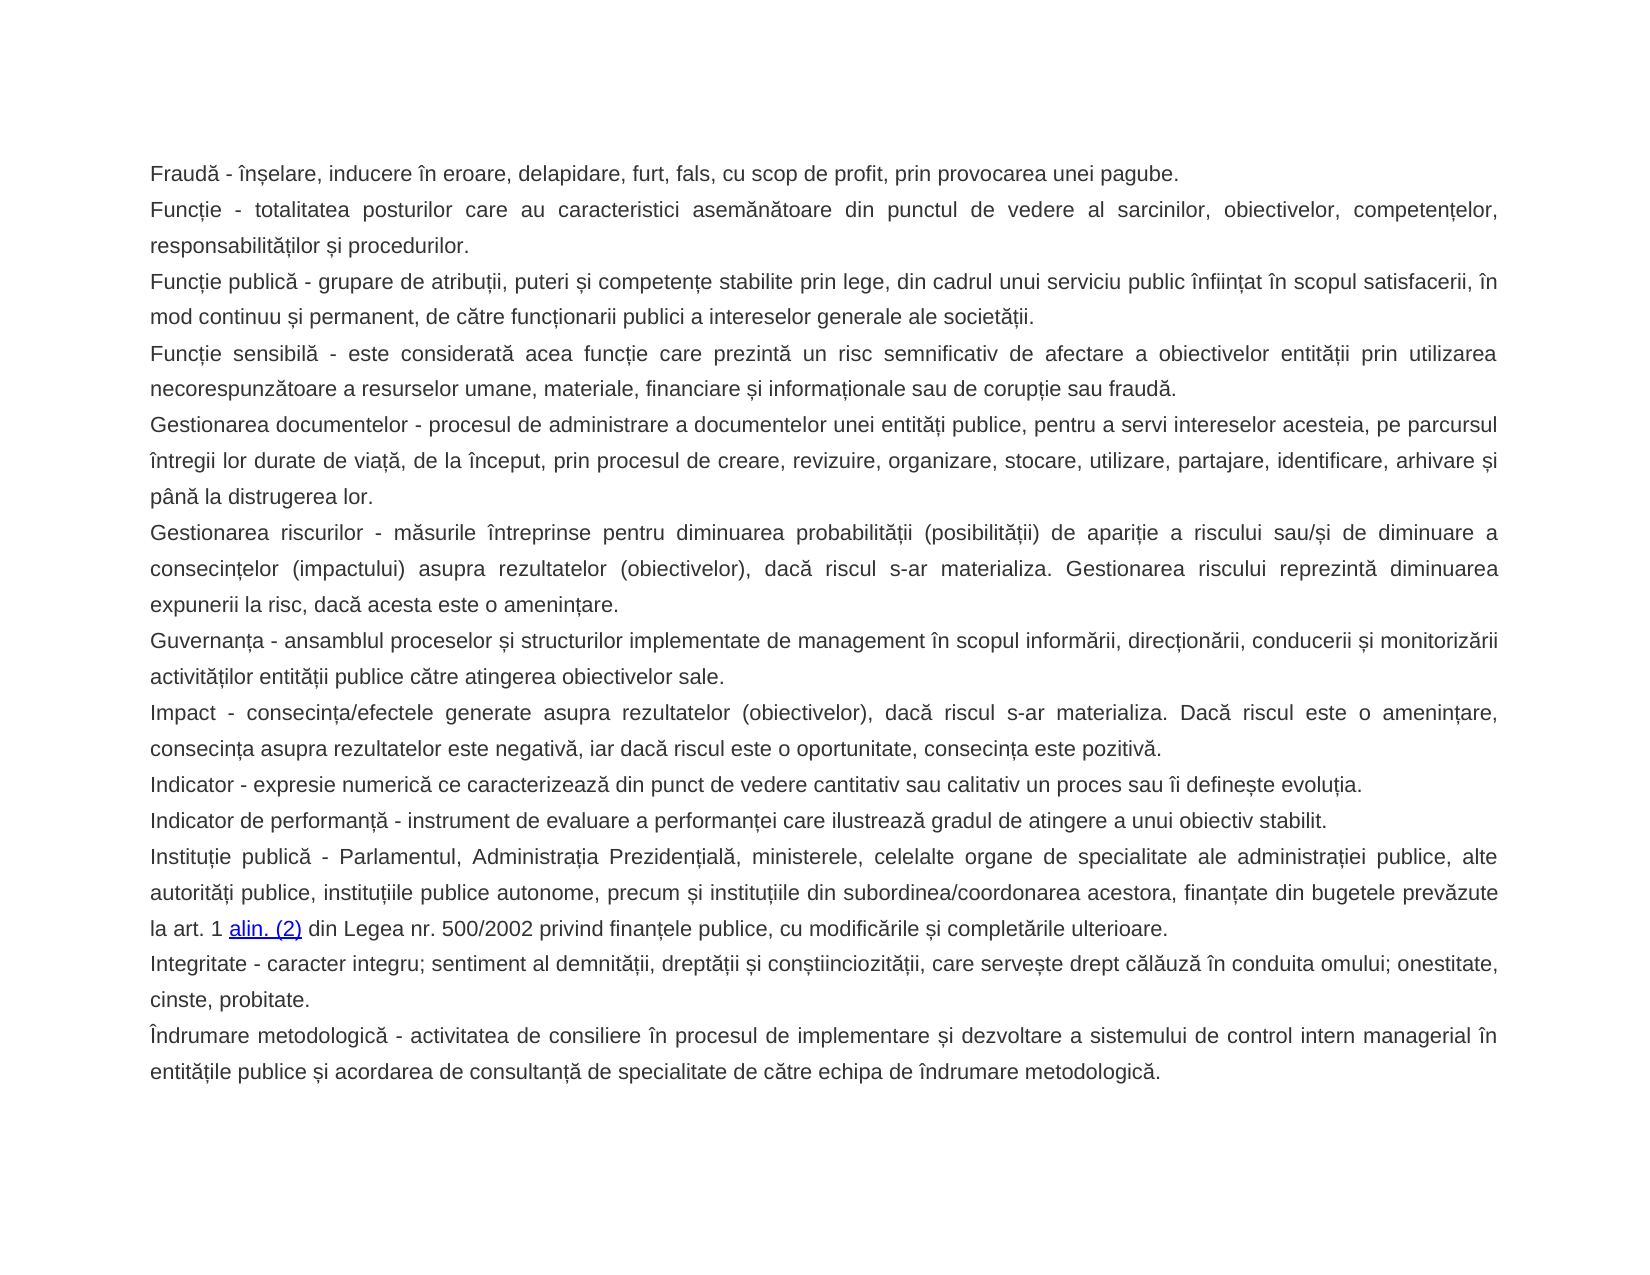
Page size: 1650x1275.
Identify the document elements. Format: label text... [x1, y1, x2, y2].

text Funcție publică - grupare de atribuții, puteri și competențe stabilite prin lege, din cadrul unui serviciu public înființat în scopul satisfacerii, în mod continuu și permanent, de către funcționarii publici a intereselor generale ale societății. [150, 258, 1500, 330]
text Gestionarea documentelor - procesul de administrare a documentelor unei entități publice, pentru a servi intereselor acesteia, pe parcursul întregii lor durate de viață, de la început, prin procesul de creare, revizuire, organizare, stocare, utilizare, partajare, identificare, arhivare și până la distrugerea lor. [150, 402, 1500, 509]
text Integritate - caracter integru; sentiment al demnității, dreptății și conștiinciozității, care servește drept călăuză în conduita omului; onestitate, cinste, probitate. [150, 941, 1500, 1012]
text Funcție sensibilă - este considerată acea funcție care prezintă un risc semnificativ de afectare a obiectivelor entității prin utilizarea necorespunzătoare a resurselor umane, materiale, financiare și informaționale sau de corupție sau fraudă. [150, 330, 1500, 402]
text Impact - consecința/efectele generate asupra rezultatelor (obiectivelor), dacă riscul s-ar materializa. Dacă riscul este o amenințare, consecința asupra rezultatelor este negativă, iar dacă riscul este o oportunitate, consecința este pozitivă. [150, 689, 1500, 761]
text Funcție - totalitatea posturilor care au caracteristici asemănătoare din punctul de vedere al sarcinilor, obiectivelor, competențelor, responsabilităților și procedurilor. [150, 186, 1500, 258]
text Indicator - expresie numerică ce caracterizează din punct de vedere cantitativ sau calitativ un proces sau îi definește evoluția. [150, 761, 1500, 797]
text Îndrumare metodologică - activitatea de consiliere în procesul de implementare și dezvoltare a sistemului de control intern managerial în entitățile publice și acordarea de consultanță de specialitate de către echipa de îndrumare metodologică. [150, 1012, 1500, 1084]
text Instituție publică - Parlamentul, Administrația Prezidențială, ministerele, celelalte organe de specialitate ale administrației publice, alte autorități publice, instituțiile publice autonome, precum și instituțiile din subordinea/coordonarea acestora, finanțate din bugetele prevăzute la art. 1 alin. (2) din Legea nr. 500/2002 privind finanțele publice, cu modificările și completările ulterioare. [150, 833, 1500, 941]
text Guvernanța - ansamblul proceselor și structurilor implementate de management în scopul informării, direcționării, conducerii și monitorizării activităților entității publice către atingerea obiectivelor sale. [150, 617, 1500, 689]
text Indicator de performanță - instrument de evaluare a performanței care ilustrează gradul de atingere a unui obiectiv stabilit. [150, 797, 1500, 833]
text Fraudă - înșelare, inducere în eroare, delapidare, furt, fals, cu scop de profit, prin provocarea unei pagube. [150, 150, 1500, 186]
text Gestionarea riscurilor - măsurile întreprinse pentru diminuarea probabilității (posibilității) de apariție a riscului sau/și de diminuare a consecințelor (impactului) asupra rezultatelor (obiectivelor), dacă riscul s-ar materializa. Gestionarea riscului reprezintă diminuarea expunerii la risc, dacă acesta este o amenințare. [150, 509, 1500, 617]
